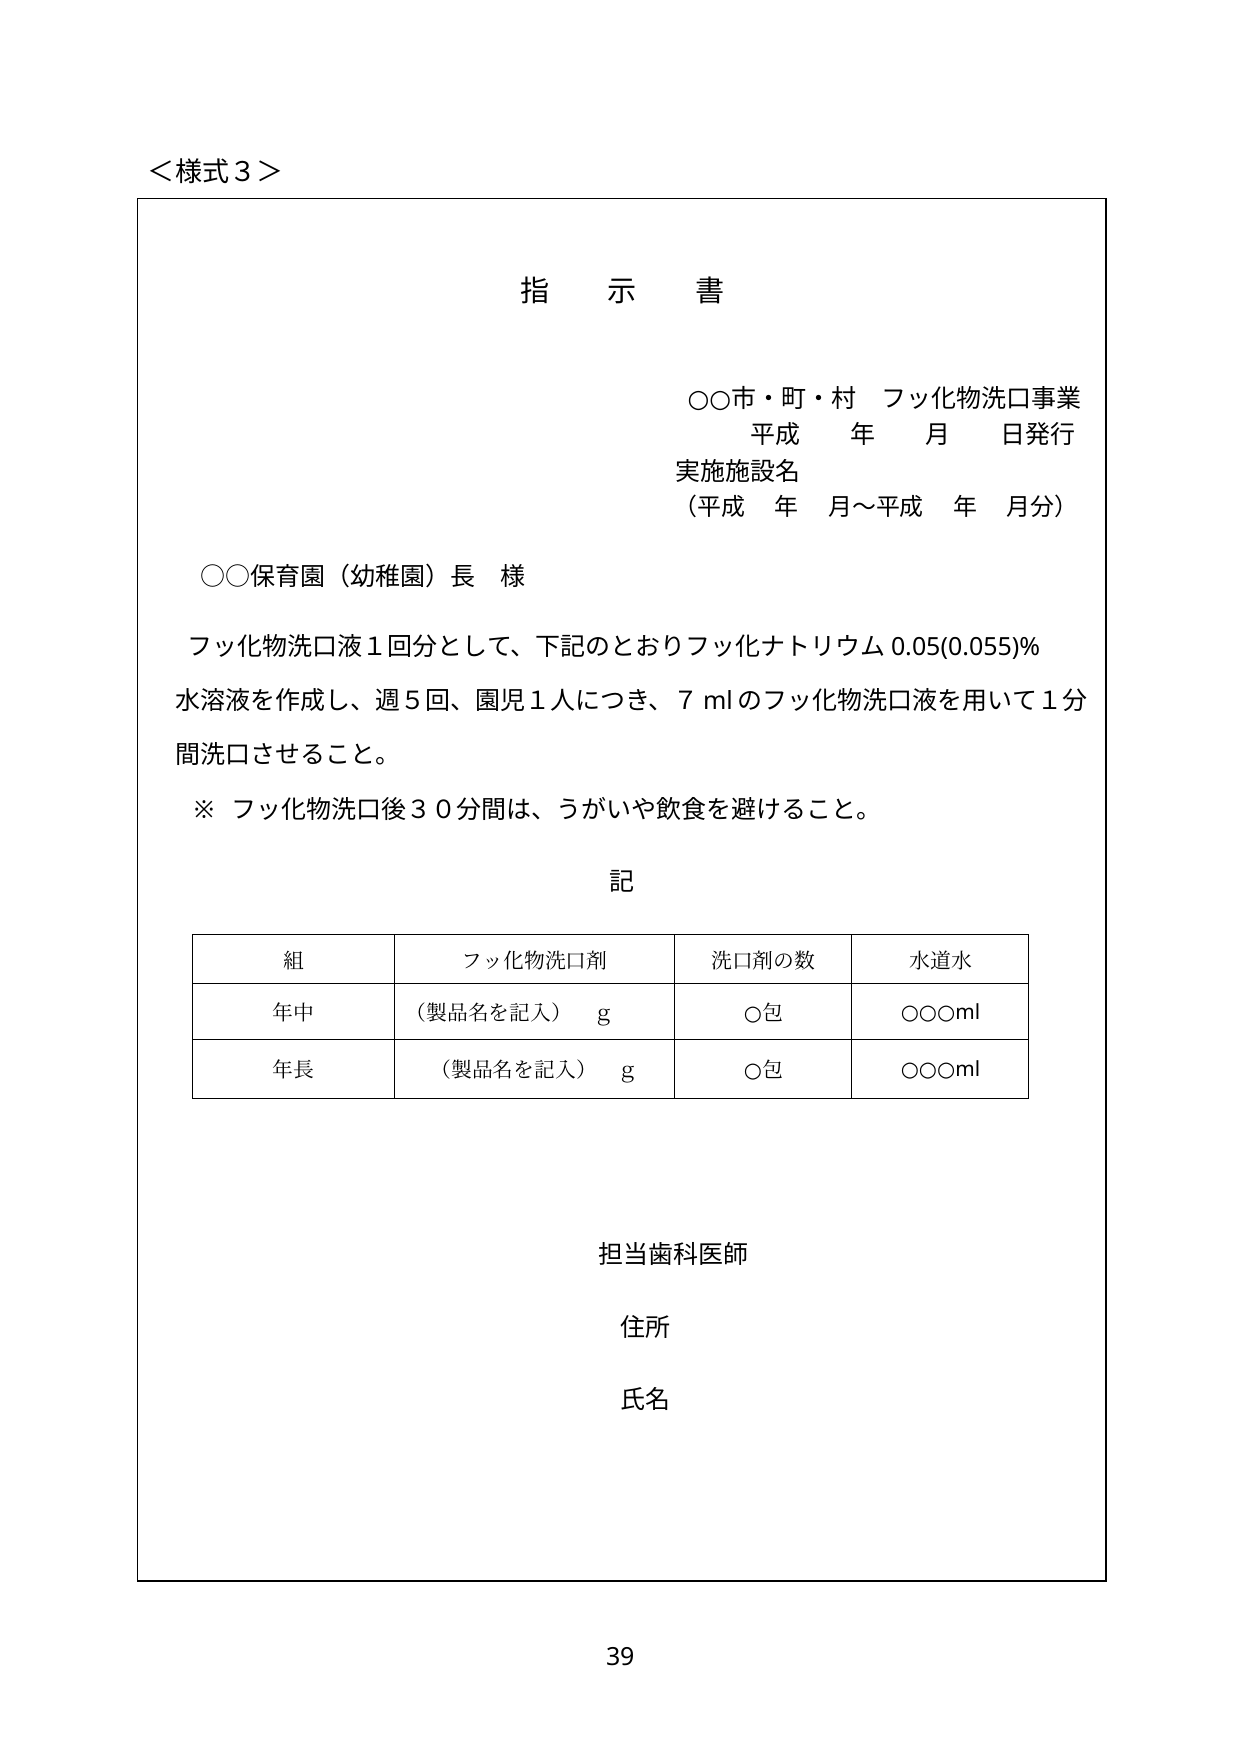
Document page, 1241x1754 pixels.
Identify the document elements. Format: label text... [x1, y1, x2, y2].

text ＜様式３＞ [148, 148, 1088, 189]
